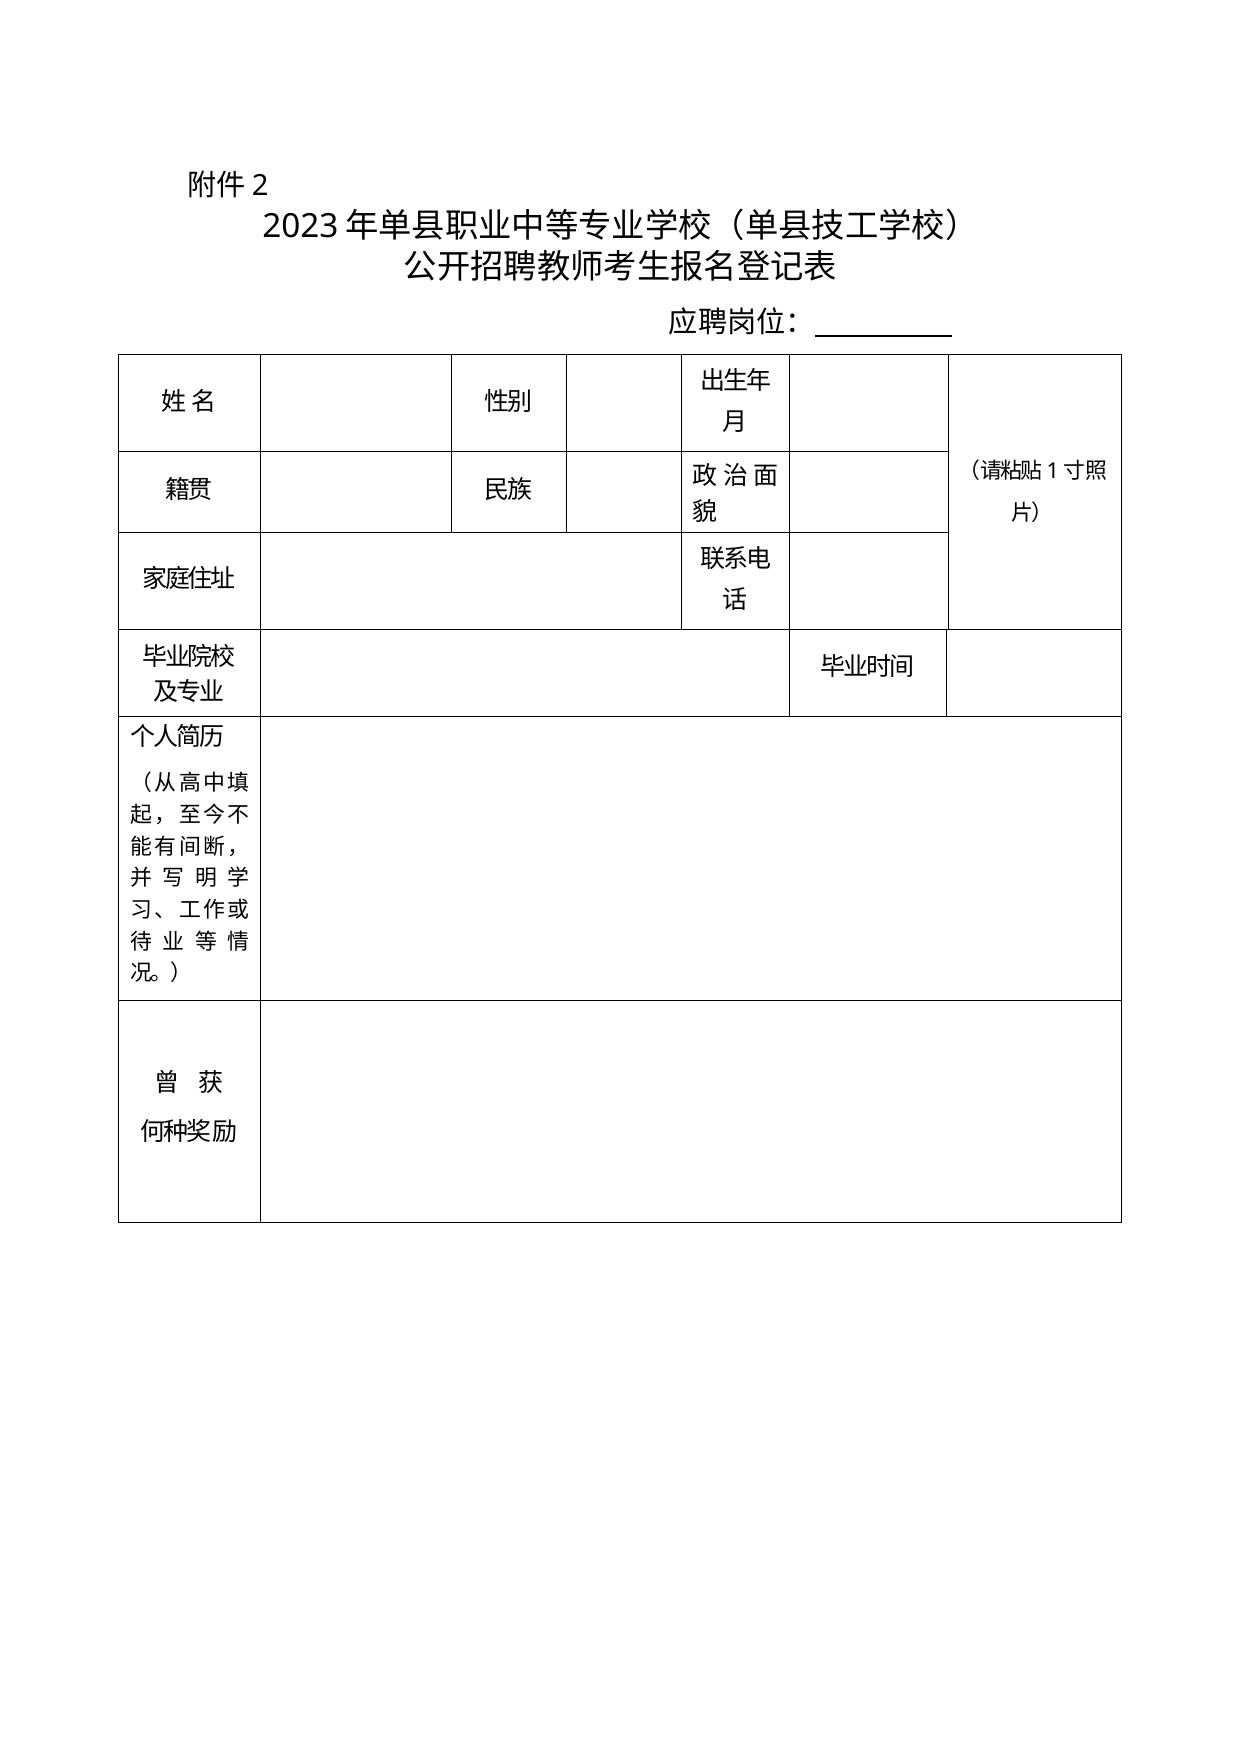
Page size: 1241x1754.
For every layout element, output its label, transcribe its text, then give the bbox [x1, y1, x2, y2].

table_cell 个人简历 （从高中填起，至今不能有间断，并写明学习、工作或待业等情况。） [119, 717, 260, 999]
text 公开招聘教师考生报名登记表 [187, 245, 1053, 287]
table_cell [261, 1001, 1121, 1222]
table_cell 毕业院校 及专业 [119, 630, 260, 716]
table_cell 毕业时间 [790, 630, 946, 716]
table_cell [261, 630, 789, 716]
table_header 性别 [452, 355, 566, 451]
table_cell [567, 452, 681, 532]
table_cell [261, 533, 681, 628]
table_cell 政治面貌 [682, 452, 789, 532]
table_cell 联系电话 [682, 533, 789, 628]
table_cell [790, 533, 948, 628]
table_header 出生年月 [682, 355, 789, 451]
table_cell 曾 获 何种奖 励 [119, 1001, 260, 1222]
table_header [567, 355, 681, 451]
table_cell 家庭住址 [119, 533, 260, 628]
text 应聘岗位： [231, 287, 1053, 341]
table_cell [790, 452, 948, 532]
table_header [261, 355, 451, 451]
table_cell [261, 717, 1121, 999]
table_cell 民族 [452, 452, 566, 532]
table_cell [261, 452, 451, 532]
text 附件2 [187, 162, 1053, 204]
text 2023年单县职业中等专业学校（单县技工学校） [187, 204, 1053, 245]
table_header （请粘贴1寸照片） [949, 355, 1121, 628]
table_cell 籍贯 [119, 452, 260, 532]
table_cell [947, 630, 1121, 716]
table_header 姓 名 [119, 355, 260, 451]
table_header [790, 355, 948, 451]
